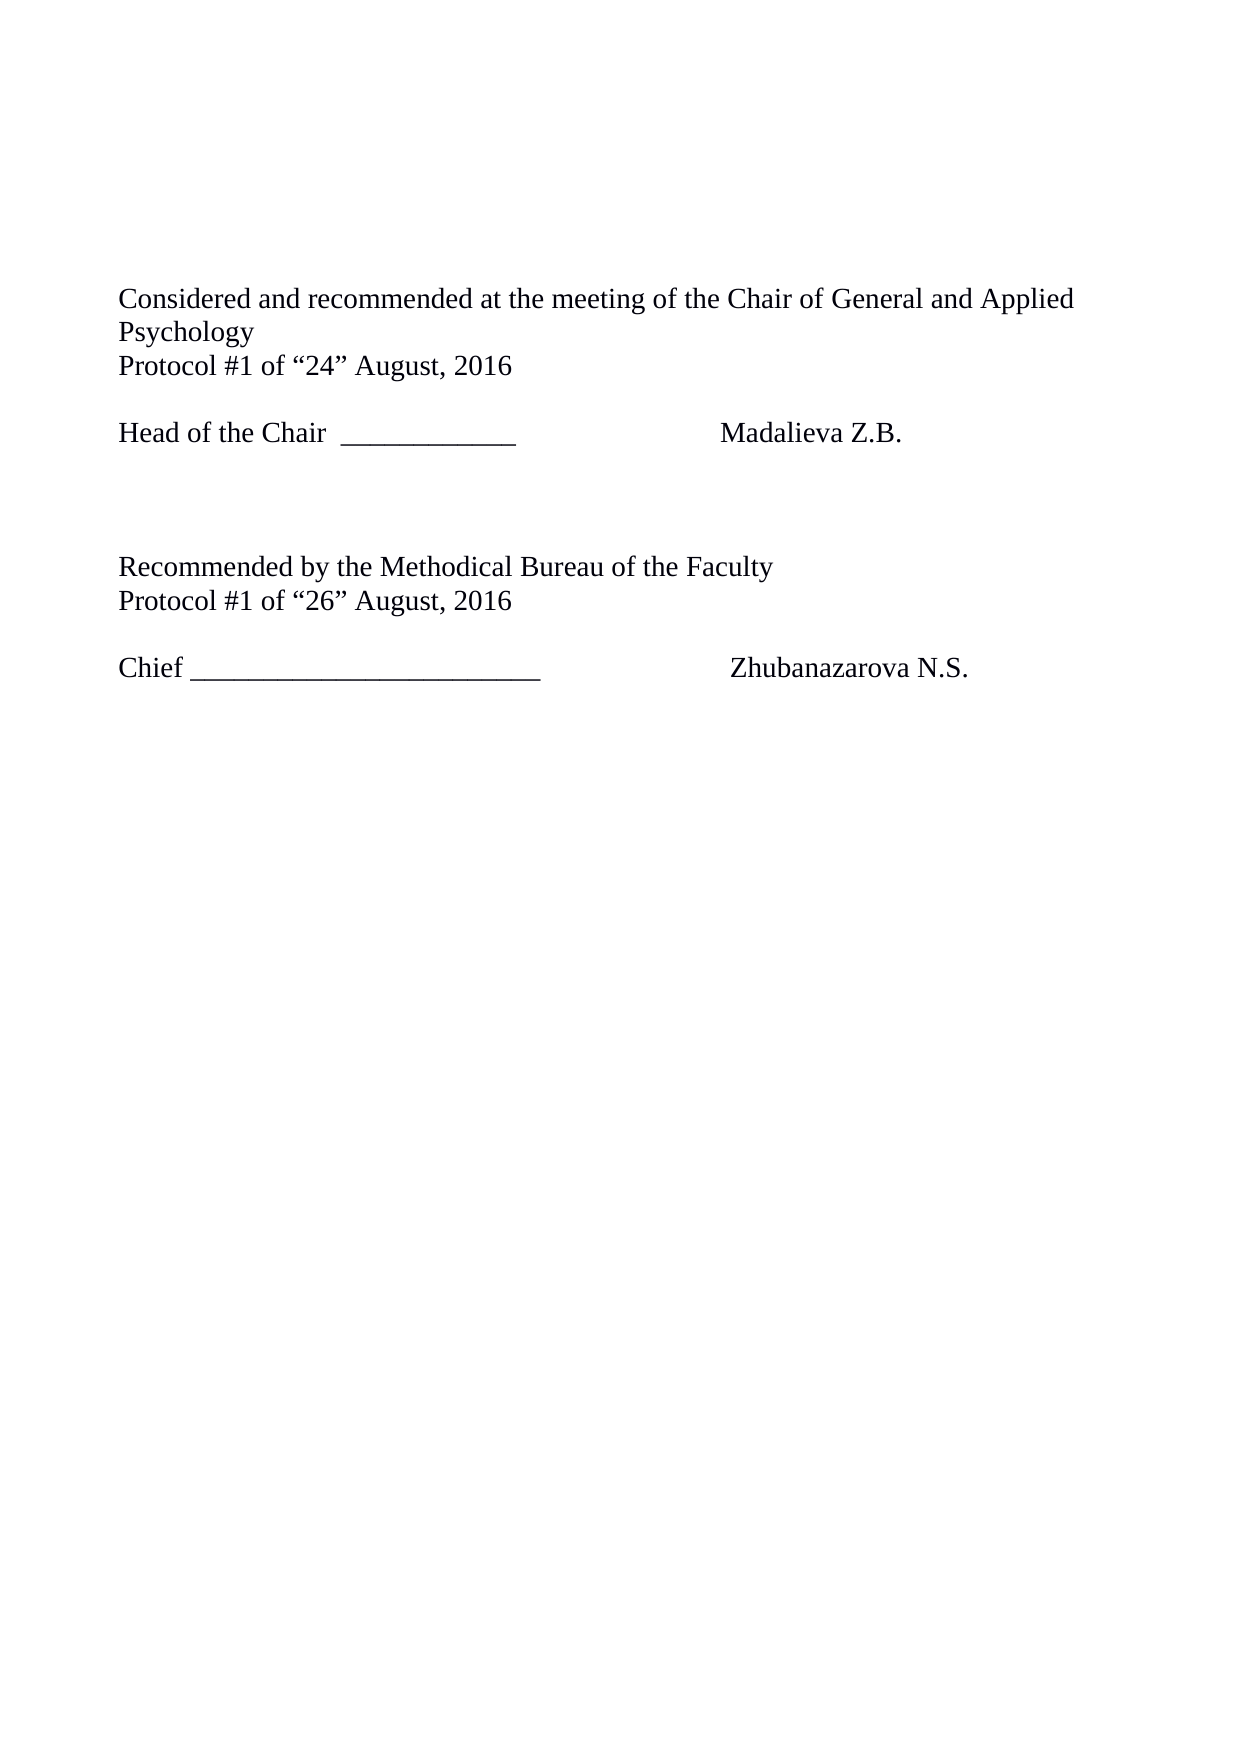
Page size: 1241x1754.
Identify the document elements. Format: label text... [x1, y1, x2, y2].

subtitle Chief ________________________ Zhubanazarova N.S. [118, 650, 1122, 683]
text Protocol #1 of “24” August, 2016 [118, 348, 1122, 382]
subtitle Recommended by the Methodical Bureau of the Faculty [118, 549, 1122, 583]
text Considered and recommended at the meeting of the Chair of General and Applied Psychology [118, 281, 1122, 348]
subtitle Head of the Chair ____________ Madalieva Z.B. [118, 415, 1122, 449]
text Protocol #1 of “26” August, 2016 [118, 583, 1122, 616]
